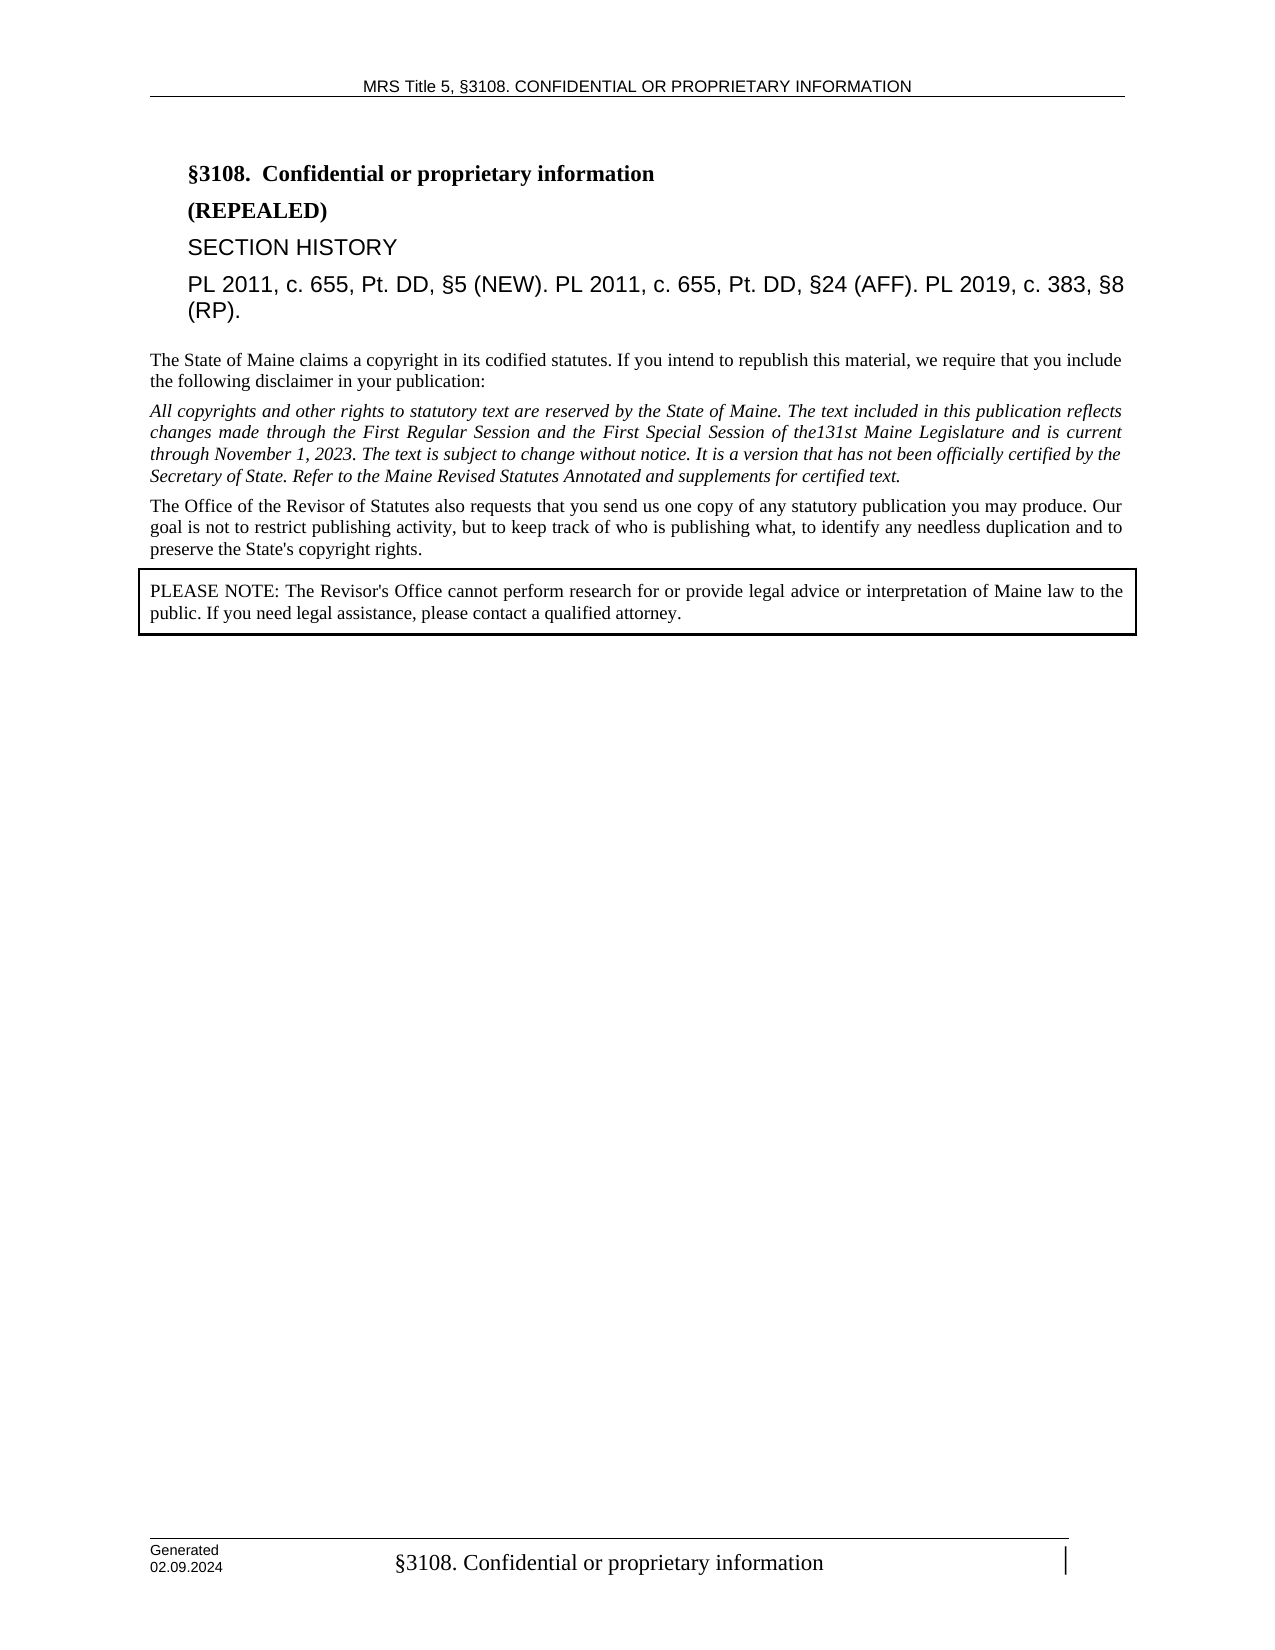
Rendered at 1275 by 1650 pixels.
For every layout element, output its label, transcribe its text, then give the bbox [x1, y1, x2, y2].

text All copyrights and other rights to statutory text are reserved by the State of Maine. The text included in this publication reflects changes made through the First Regular Session and the First Special Session of the131st Maine Legislature and is current through November 1, 2023 . The text is subject to change without notice. It is a version that has not been officially certified by the Secretary of State. Refer to the Maine Revised Statutes Annotated and supplements for certified text. [150, 400, 1125, 486]
text (REPEALED) [187, 197, 1125, 223]
text §3108. Confidential or proprietary information [187, 160, 1125, 187]
text SECTION HISTORY [187, 234, 1125, 260]
text The Office of the Revisor of Statutes also requests that you send us one copy of any statutory publication you may produce. Our goal is not to restrict publishing activity, but to keep track of who is publishing what, to identify any needless duplication and to preserve the State's copyright rights. [150, 494, 1125, 559]
text PL 2011, c. 655, Pt. DD, §5 (NEW). PL 2011, c. 655, Pt. DD, §24 (AFF). PL 2019, c. 383, §8 (RP). [187, 271, 1125, 323]
text The State of Maine claims a copyright in its codified statutes. If you intend to republish this material, we require that you include the following disclaimer in your publication: [150, 348, 1125, 392]
text PLEASE NOTE: The Revisor's Office cannot perform research for or provide legal advice or interpretation of Maine law to the public. If you need legal assistance, please contact a qualified attorney. [140, 570, 1135, 633]
